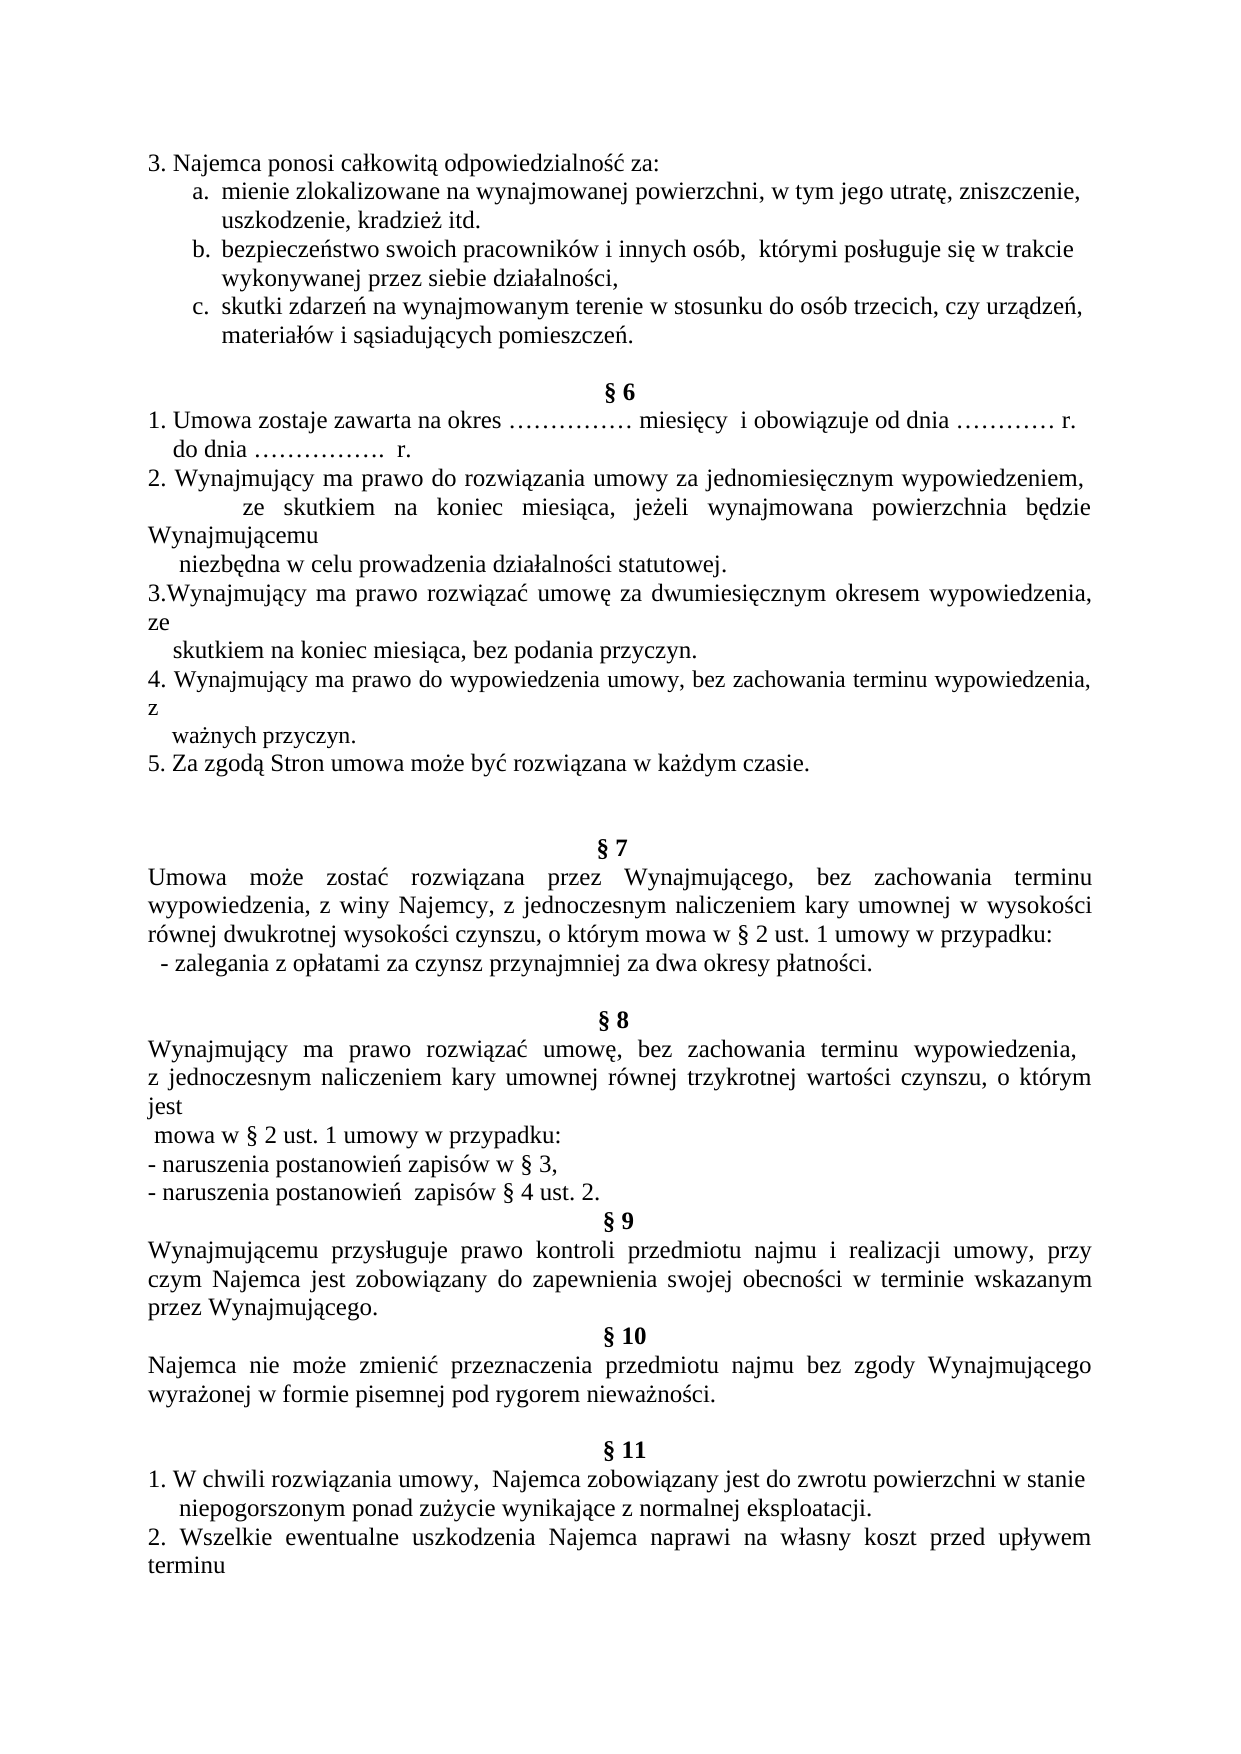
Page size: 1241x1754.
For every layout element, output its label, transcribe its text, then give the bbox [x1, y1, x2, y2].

text do dnia ……………. r. [148, 434, 1093, 463]
list niepogorszonym ponad zużycie wynikające z normalnej eksploatacji. [148, 1493, 1093, 1522]
text § 9 [516, 1206, 1093, 1235]
text § 11 [516, 1435, 1093, 1464]
list bezpieczeństwo swoich pracowników i innych osób, którymi posługuje się w trakcie wykonywanej przez siebie działalności, [192, 234, 1093, 291]
text 2. Wynajmujący ma prawo do rozwiązania umowy za jednomiesięcznym wypowiedzeniem, ze skutkiem na koniec miesiąca, jeżeli wynajmowana powierzchnia będzie Wynajmującemu [148, 463, 1093, 549]
text Wynajmujący ma prawo rozwiązać umowę, bez zachowania terminu wypowiedzenia, z jednoczesnym naliczeniem kary umownej równej trzykrotnej wartości czynszu, o którym jest [148, 1034, 1093, 1120]
text 4. Wynajmujący ma prawo do wypowiedzenia umowy, bez zachowania terminu wypowiedzenia, z [148, 664, 1093, 721]
list 1. W chwili rozwiązania umowy, Najemca zobowiązany jest do zwrotu powierzchni w stanie [148, 1464, 1093, 1493]
text - zalegania z opłatami za czynsz przynajmniej za dwa okresy płatności. [148, 948, 1093, 977]
list 2. Wszelkie ewentualne uszkodzenia Najemca naprawi na własny koszt przed upływem terminu [148, 1522, 1093, 1579]
text Najemca nie może zmienić przeznaczenia przedmiotu najmu bez zgody Wynajmującego wyrażonej w formie pisemnej pod rygorem nieważności. [148, 1350, 1093, 1407]
text 5. Za zgodą Stron umowa może być rozwiązana w każdym czasie. [148, 748, 1093, 777]
text Wynajmującemu przysługuje prawo kontroli przedmiotu najmu i realizacji umowy, przy czym Najemca jest zobowiązany do zapewnienia swojej obecności w terminie wskazanym przez Wynajmującego. [148, 1235, 1093, 1321]
text ważnych przyczyn. [148, 721, 1093, 748]
text § 6 [443, 377, 1093, 406]
list skutki zdarzeń na wynajmowanym terenie w stosunku do osób trzecich, czy urządzeń, materiałów i sąsiadujących pomieszczeń. [192, 291, 1093, 349]
text - naruszenia postanowień zapisów § 4 ust. 2. [148, 1177, 1093, 1206]
text 3. Najemca ponosi całkowitą odpowiedzialność za: [148, 148, 1093, 176]
text § 8 [148, 1005, 1093, 1034]
text Umowa może zostać rozwiązana przez Wynajmującego, bez zachowania terminu wypowiedzenia, z winy Najemcy, z jednoczesnym naliczeniem kary umownej w wysokości równej dwukrotnej wysokości czynszu, o którym mowa w § 2 ust. 1 umowy w przypadku: [148, 862, 1093, 948]
text skutkiem na koniec miesiąca, bez podania przyczyn. [148, 636, 1093, 664]
text niezbędna w celu prowadzenia działalności statutowej. [148, 549, 1093, 578]
text 3.Wynajmujący ma prawo rozwiązać umowę za dwumiesięcznym okresem wypowiedzenia, ze [148, 578, 1093, 636]
text 1. Umowa zostaje zawarta na okres …………… miesięcy i obowiązuje od dnia ………… r. [148, 406, 1093, 434]
list mienie zlokalizowane na wynajmowanej powierzchni, w tym jego utratę, zniszczenie, uszkodzenie, kradzież itd. [192, 176, 1093, 234]
text mowa w § 2 ust. 1 umowy w przypadku: [148, 1120, 1093, 1149]
text § 7 [516, 833, 1093, 862]
text § 10 [516, 1321, 1093, 1350]
text - naruszenia postanowień zapisów w § 3, [148, 1149, 1093, 1177]
